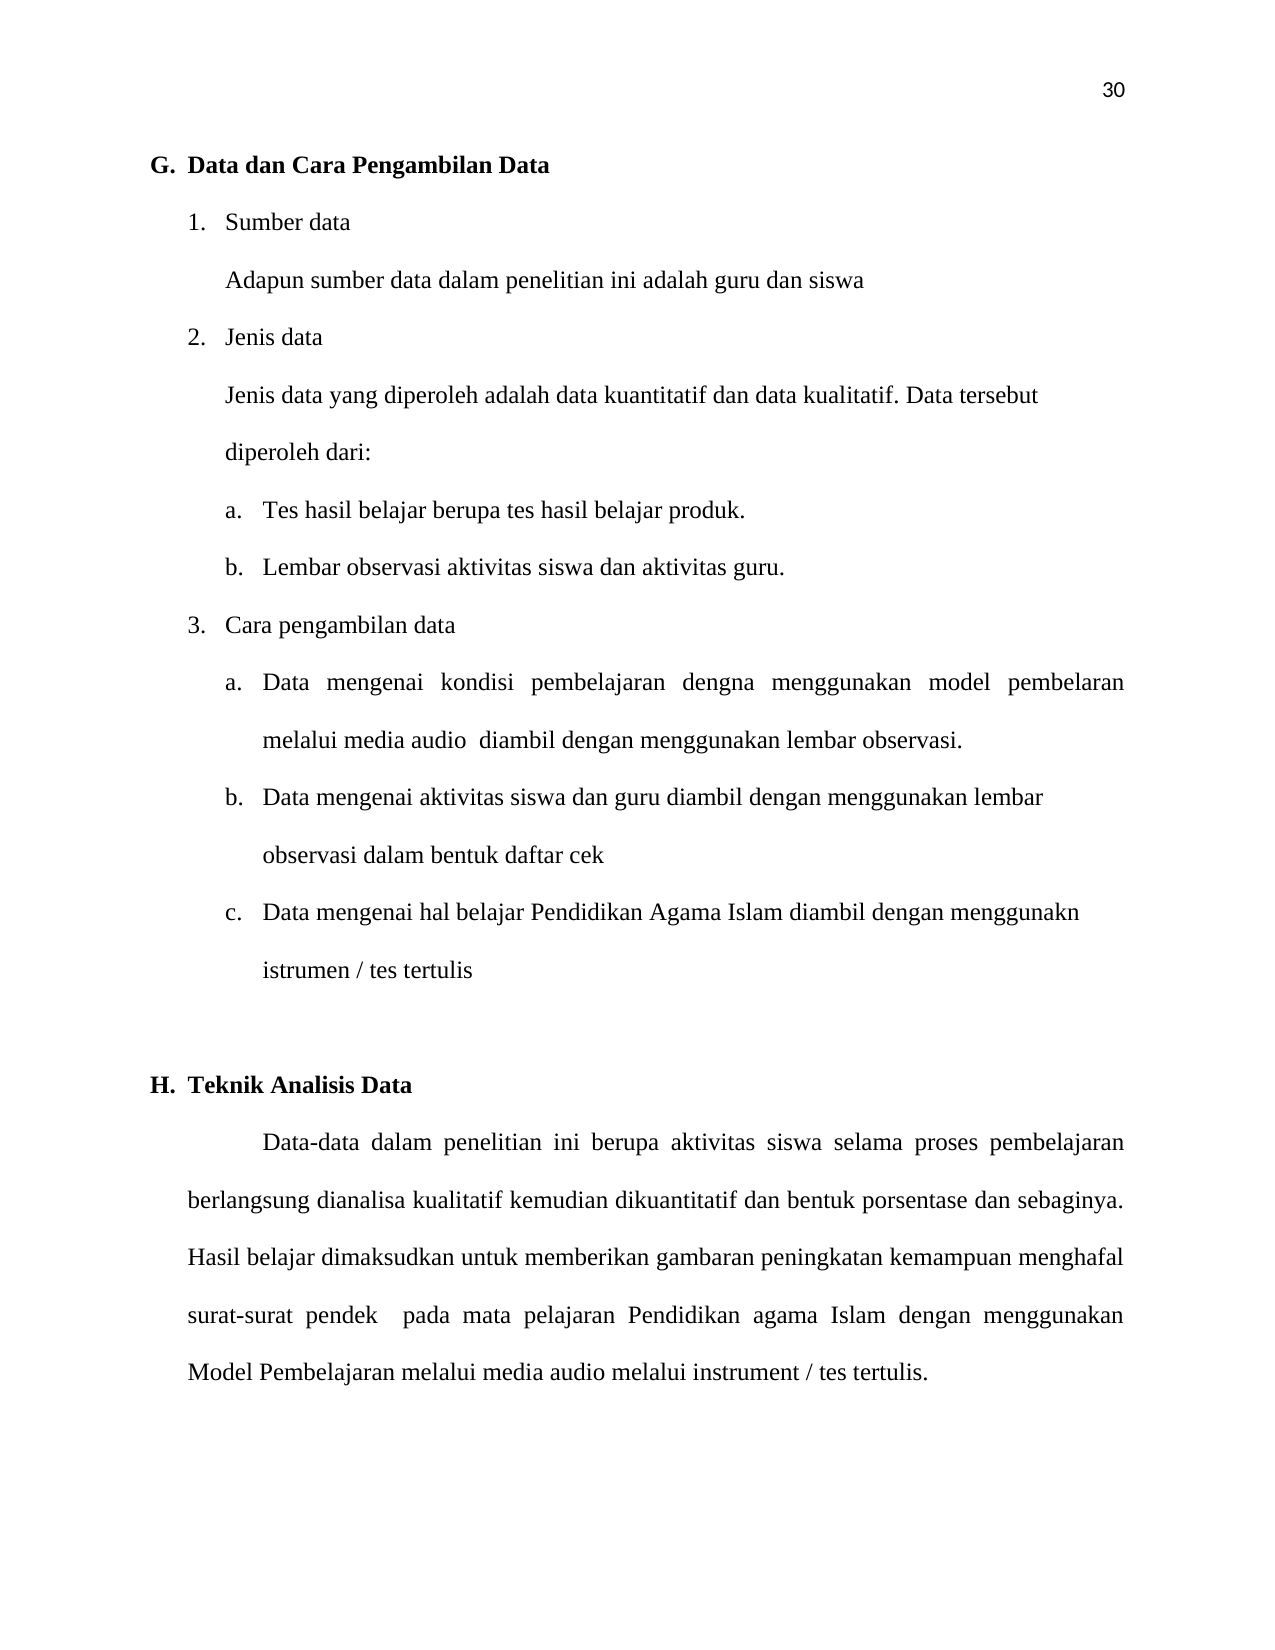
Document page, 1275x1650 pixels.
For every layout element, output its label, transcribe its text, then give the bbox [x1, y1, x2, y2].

list Tes hasil belajar berupa tes hasil belajar produk. [225, 495, 1125, 524]
list Adapun sumber data dalam penelitian ini adalah guru dan siswa [225, 265, 1125, 294]
list Lembar observasi aktivitas siswa dan aktivitas guru. [225, 552, 1125, 581]
list Cara pengambilan data [187, 610, 1125, 639]
list Jenis data [187, 322, 1125, 351]
list Data mengenai kondisi pembelajaran dengna menggunakan model pembelaran melalui media audio diambil dengan menggunakan lembar observasi. [225, 667, 1125, 754]
list Data-data dalam penelitian ini berupa aktivitas siswa selama proses pembelajaran berlangsung dianalisa kualitatif kemudian dikuantitatif dan bentuk porsentase dan sebaginya. Hasil belajar dimaksudkan untuk memberikan gambaran peningkatan kemampuan menghafal surat-surat pendek pada mata pelajaran Pendidikan agama Islam dengan menggunakan Model Pembelajaran melalui media audio melalui instrument / tes tertulis. [187, 1127, 1125, 1386]
list Data mengenai aktivitas siswa dan guru diambil dengan menggunakan lembar observasi dalam bentuk daftar cek [225, 782, 1125, 869]
list Data dan Cara Pengambilan Data [150, 150, 1125, 179]
list Teknik Analisis Data [150, 1070, 1125, 1099]
list Jenis data yang diperoleh adalah data kuantitatif dan data kualitatif. Data tersebut diperoleh dari: [225, 380, 1125, 466]
list Data mengenai hal belajar Pendidikan Agama Islam diambil dengan menggunakn istrumen / tes tertulis [225, 897, 1125, 984]
list Sumber data [187, 207, 1125, 236]
